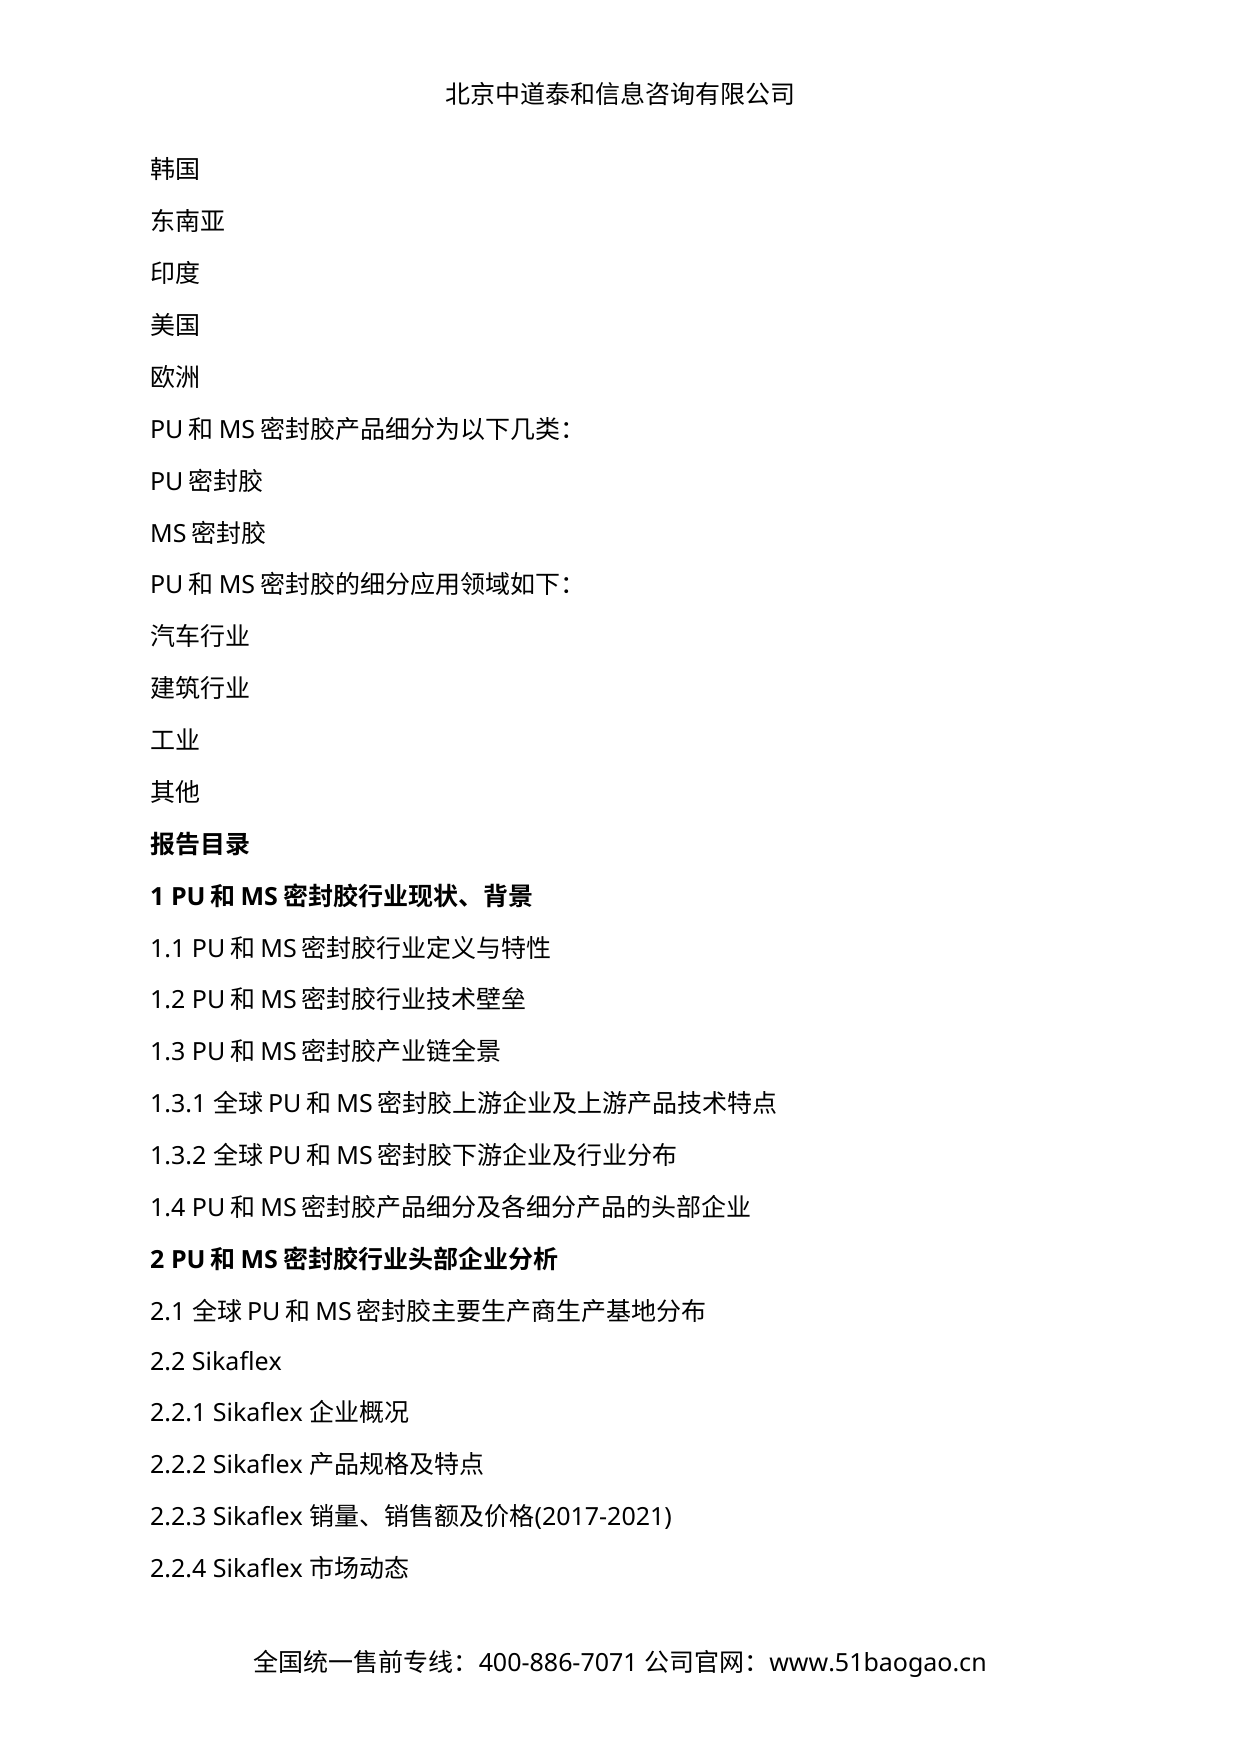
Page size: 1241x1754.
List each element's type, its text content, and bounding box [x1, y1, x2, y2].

text 印度 [150, 254, 1090, 290]
text 1.2 PU和MS密封胶行业技术壁垒 [150, 980, 1090, 1016]
text 1.3 PU和MS密封胶产业链全景 [150, 1032, 1090, 1068]
text 2.2.4 Sikaflex 市场动态 [150, 1548, 1090, 1585]
text PU和MS密封胶产品细分为以下几类： [150, 409, 1090, 446]
text 韩国 [150, 150, 1090, 186]
text 报告目录 [150, 824, 1090, 861]
text MS密封胶 [150, 513, 1090, 549]
text 2.2.3 Sikaflex 销量、销售额及价格(2017-2021) [150, 1497, 1090, 1533]
text PU和MS密封胶的细分应用领域如下： [150, 565, 1090, 601]
text 1.3.2 全球PU和MS密封胶下游企业及行业分布 [150, 1136, 1090, 1172]
text 2.2 Sikaflex [150, 1343, 1090, 1377]
text 1 PU和MS密封胶行业现状、背景 [150, 876, 1090, 912]
text 1.1 PU和MS密封胶行业定义与特性 [150, 928, 1090, 964]
text PU密封胶 [150, 461, 1090, 497]
text 东南亚 [150, 202, 1090, 238]
text 建筑行业 [150, 669, 1090, 705]
text 汽车行业 [150, 617, 1090, 653]
text 1.4 PU和MS密封胶产品细分及各细分产品的头部企业 [150, 1187, 1090, 1224]
text 其他 [150, 772, 1090, 809]
text 2 PU和MS密封胶行业头部企业分析 [150, 1239, 1090, 1276]
text 2.2.2 Sikaflex 产品规格及特点 [150, 1445, 1090, 1481]
text 欧洲 [150, 357, 1090, 394]
text 美国 [150, 306, 1090, 342]
text 2.2.1 Sikaflex 企业概况 [150, 1393, 1090, 1429]
text 工业 [150, 721, 1090, 757]
text 1.3.1 全球PU和MS密封胶上游企业及上游产品技术特点 [150, 1084, 1090, 1120]
text 2.1 全球PU和MS密封胶主要生产商生产基地分布 [150, 1291, 1090, 1327]
